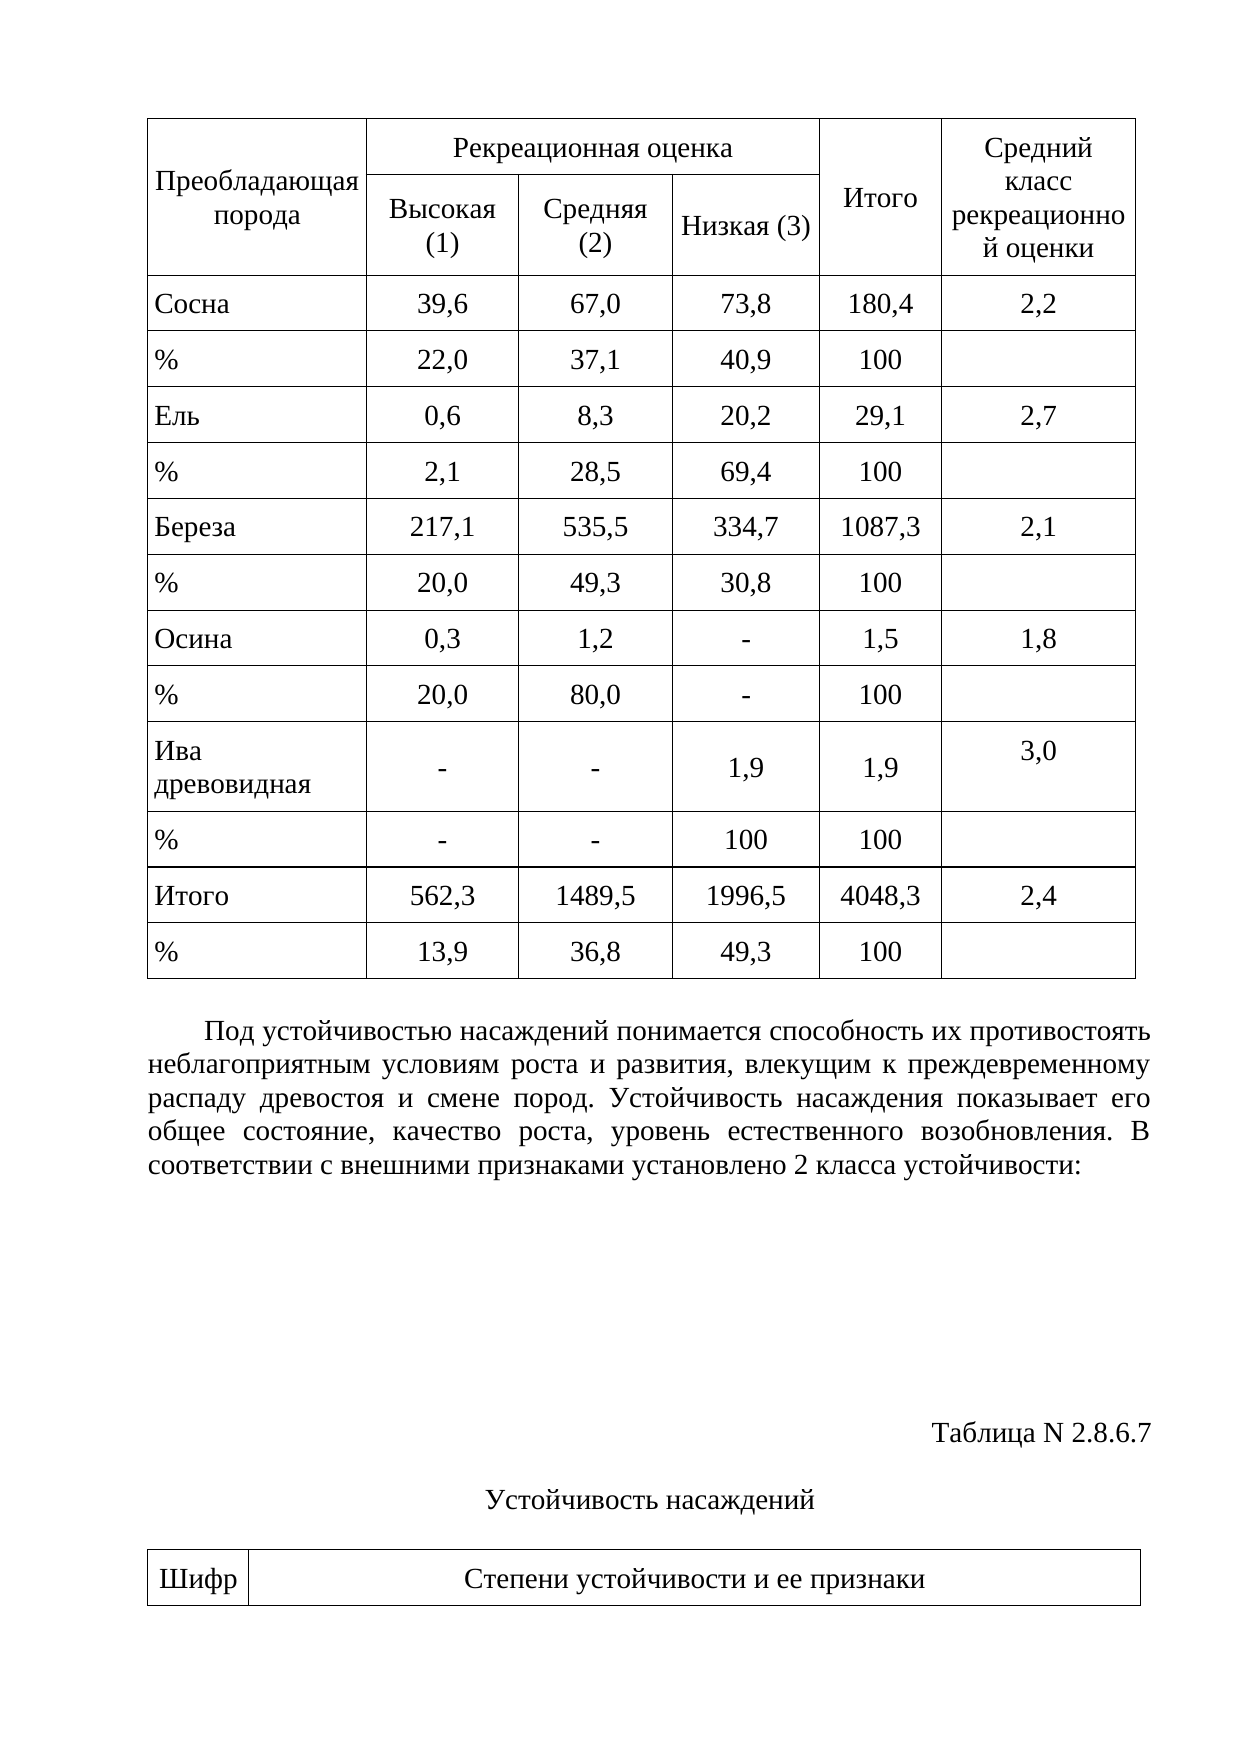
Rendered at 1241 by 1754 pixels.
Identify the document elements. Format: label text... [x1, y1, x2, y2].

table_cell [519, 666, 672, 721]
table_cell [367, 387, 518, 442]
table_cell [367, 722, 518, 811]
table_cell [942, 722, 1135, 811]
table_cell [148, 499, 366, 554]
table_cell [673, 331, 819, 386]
text Под устойчивостью насаждений понимается способность их противостоять неблагоприятным условиям роста и развития, влекущим к преждевременному распаду древостоя и смене пород. Устойчивость насаждения показывает его общее состояние, качество роста, уровень естественного возобновления. В соответствии с внешними признаками установлено 2 класса устойчивости: [148, 1013, 1152, 1180]
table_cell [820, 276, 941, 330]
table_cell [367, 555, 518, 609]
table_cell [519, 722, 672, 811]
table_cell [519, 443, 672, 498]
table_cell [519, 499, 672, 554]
text Устойчивость насаждений [148, 1482, 1152, 1516]
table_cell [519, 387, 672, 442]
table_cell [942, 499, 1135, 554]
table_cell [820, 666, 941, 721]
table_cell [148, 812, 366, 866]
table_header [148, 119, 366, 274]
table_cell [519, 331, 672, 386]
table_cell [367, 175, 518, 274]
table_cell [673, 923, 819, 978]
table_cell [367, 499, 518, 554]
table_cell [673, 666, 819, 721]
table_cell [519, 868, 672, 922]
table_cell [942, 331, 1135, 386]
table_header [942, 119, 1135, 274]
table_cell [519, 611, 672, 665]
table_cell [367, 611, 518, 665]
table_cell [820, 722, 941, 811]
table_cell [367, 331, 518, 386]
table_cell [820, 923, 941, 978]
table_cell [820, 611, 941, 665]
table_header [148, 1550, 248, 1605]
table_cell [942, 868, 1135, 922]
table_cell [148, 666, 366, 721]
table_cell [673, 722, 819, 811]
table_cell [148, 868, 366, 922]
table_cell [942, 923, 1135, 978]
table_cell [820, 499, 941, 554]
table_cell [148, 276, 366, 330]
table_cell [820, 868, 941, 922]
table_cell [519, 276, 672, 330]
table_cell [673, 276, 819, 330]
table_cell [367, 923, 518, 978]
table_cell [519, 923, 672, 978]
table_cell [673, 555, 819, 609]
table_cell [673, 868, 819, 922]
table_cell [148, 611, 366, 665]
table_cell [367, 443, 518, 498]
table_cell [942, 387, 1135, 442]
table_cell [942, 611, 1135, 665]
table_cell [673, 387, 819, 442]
text Таблица N 2.8.6.7 [148, 1415, 1152, 1449]
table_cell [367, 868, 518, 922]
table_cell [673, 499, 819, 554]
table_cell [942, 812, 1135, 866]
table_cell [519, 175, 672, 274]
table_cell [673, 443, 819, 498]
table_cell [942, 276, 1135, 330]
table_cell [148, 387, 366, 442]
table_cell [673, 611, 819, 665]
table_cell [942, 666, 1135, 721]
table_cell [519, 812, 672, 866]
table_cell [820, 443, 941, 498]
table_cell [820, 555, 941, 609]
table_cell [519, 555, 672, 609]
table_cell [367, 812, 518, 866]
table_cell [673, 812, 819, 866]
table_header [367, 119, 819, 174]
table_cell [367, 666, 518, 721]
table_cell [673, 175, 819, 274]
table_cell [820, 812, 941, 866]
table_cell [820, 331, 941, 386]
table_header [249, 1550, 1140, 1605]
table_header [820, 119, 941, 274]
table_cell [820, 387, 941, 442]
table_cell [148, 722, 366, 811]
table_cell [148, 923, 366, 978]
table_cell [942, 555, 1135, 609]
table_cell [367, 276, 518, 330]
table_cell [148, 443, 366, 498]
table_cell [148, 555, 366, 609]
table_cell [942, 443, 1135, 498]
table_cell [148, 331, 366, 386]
